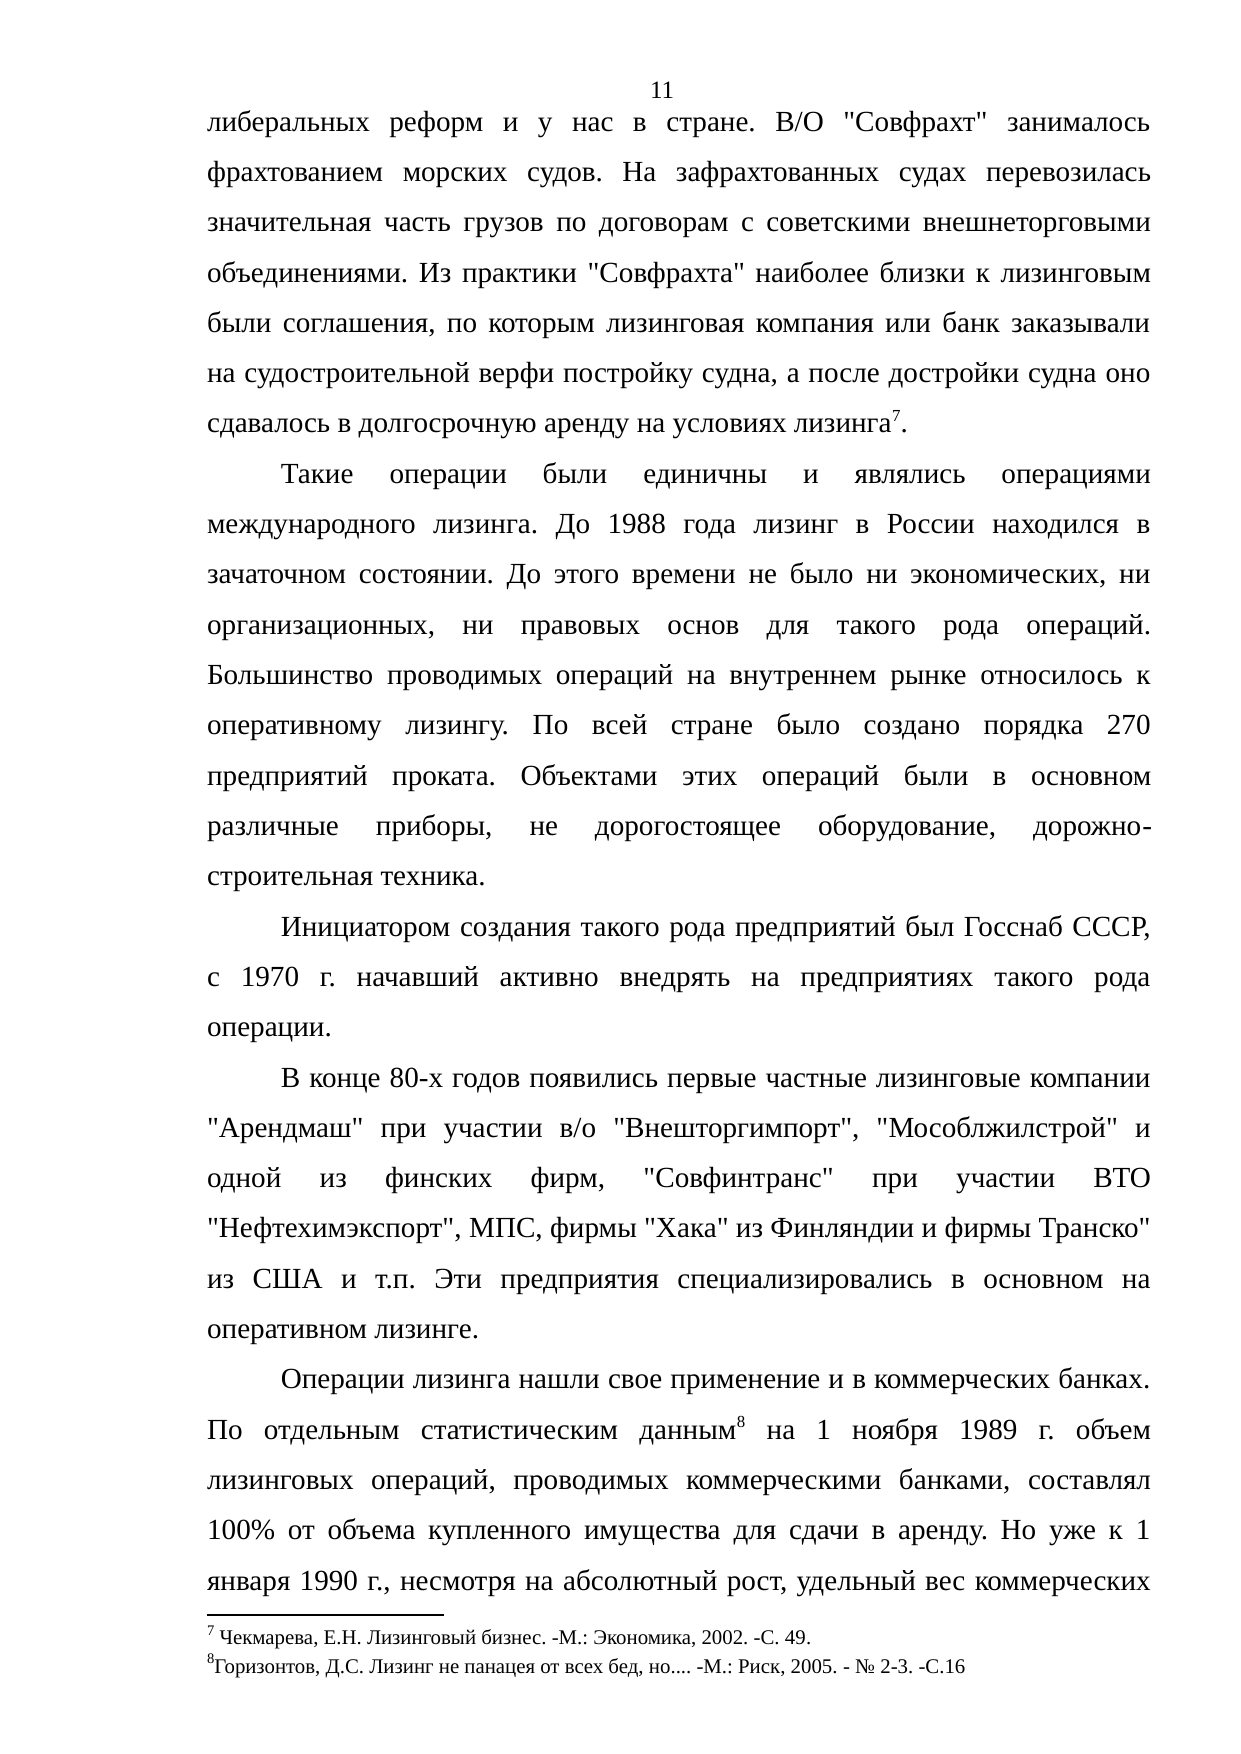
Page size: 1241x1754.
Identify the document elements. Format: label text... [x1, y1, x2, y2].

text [207, 104, 1152, 439]
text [207, 1362, 1152, 1596]
text В конце 80-х годов появились первые частные лизинговые компании "Арендмаш" при участии в/о "Внешторгимпорт", "Мособлжилстрой" и одной из финских фирм, "Совфинтранс" при участии ВТО "Нефтехимэкспорт", МПС, фирмы "Хака" из Финляндии и фирмы Транско" из США и т.п. Эти предприятия специализировались в основном на оперативном лизинге. [207, 1060, 1152, 1345]
text Инициатором создания такого рода предприятий был Госснаб СССР, с 1970 г. начавший активно внедрять на предприятиях такого рода операции. [207, 909, 1152, 1043]
text Такие операции были единичны и являлись операциями международного лизинга. До 1988 года лизинг в России находился в зачаточном состоянии. До этого времени не было ни экономических, ни организационных, ни правовых основ для такого рода операций. Большинство проводимых операций на внутреннем рынке относилось к оперативному лизингу. По всей стране было создано порядка 270 предприятий проката. Объектами этих операций были в основном различные приборы, не дорогостоящее оборудование, дорожностроительная техника. [207, 456, 1152, 892]
